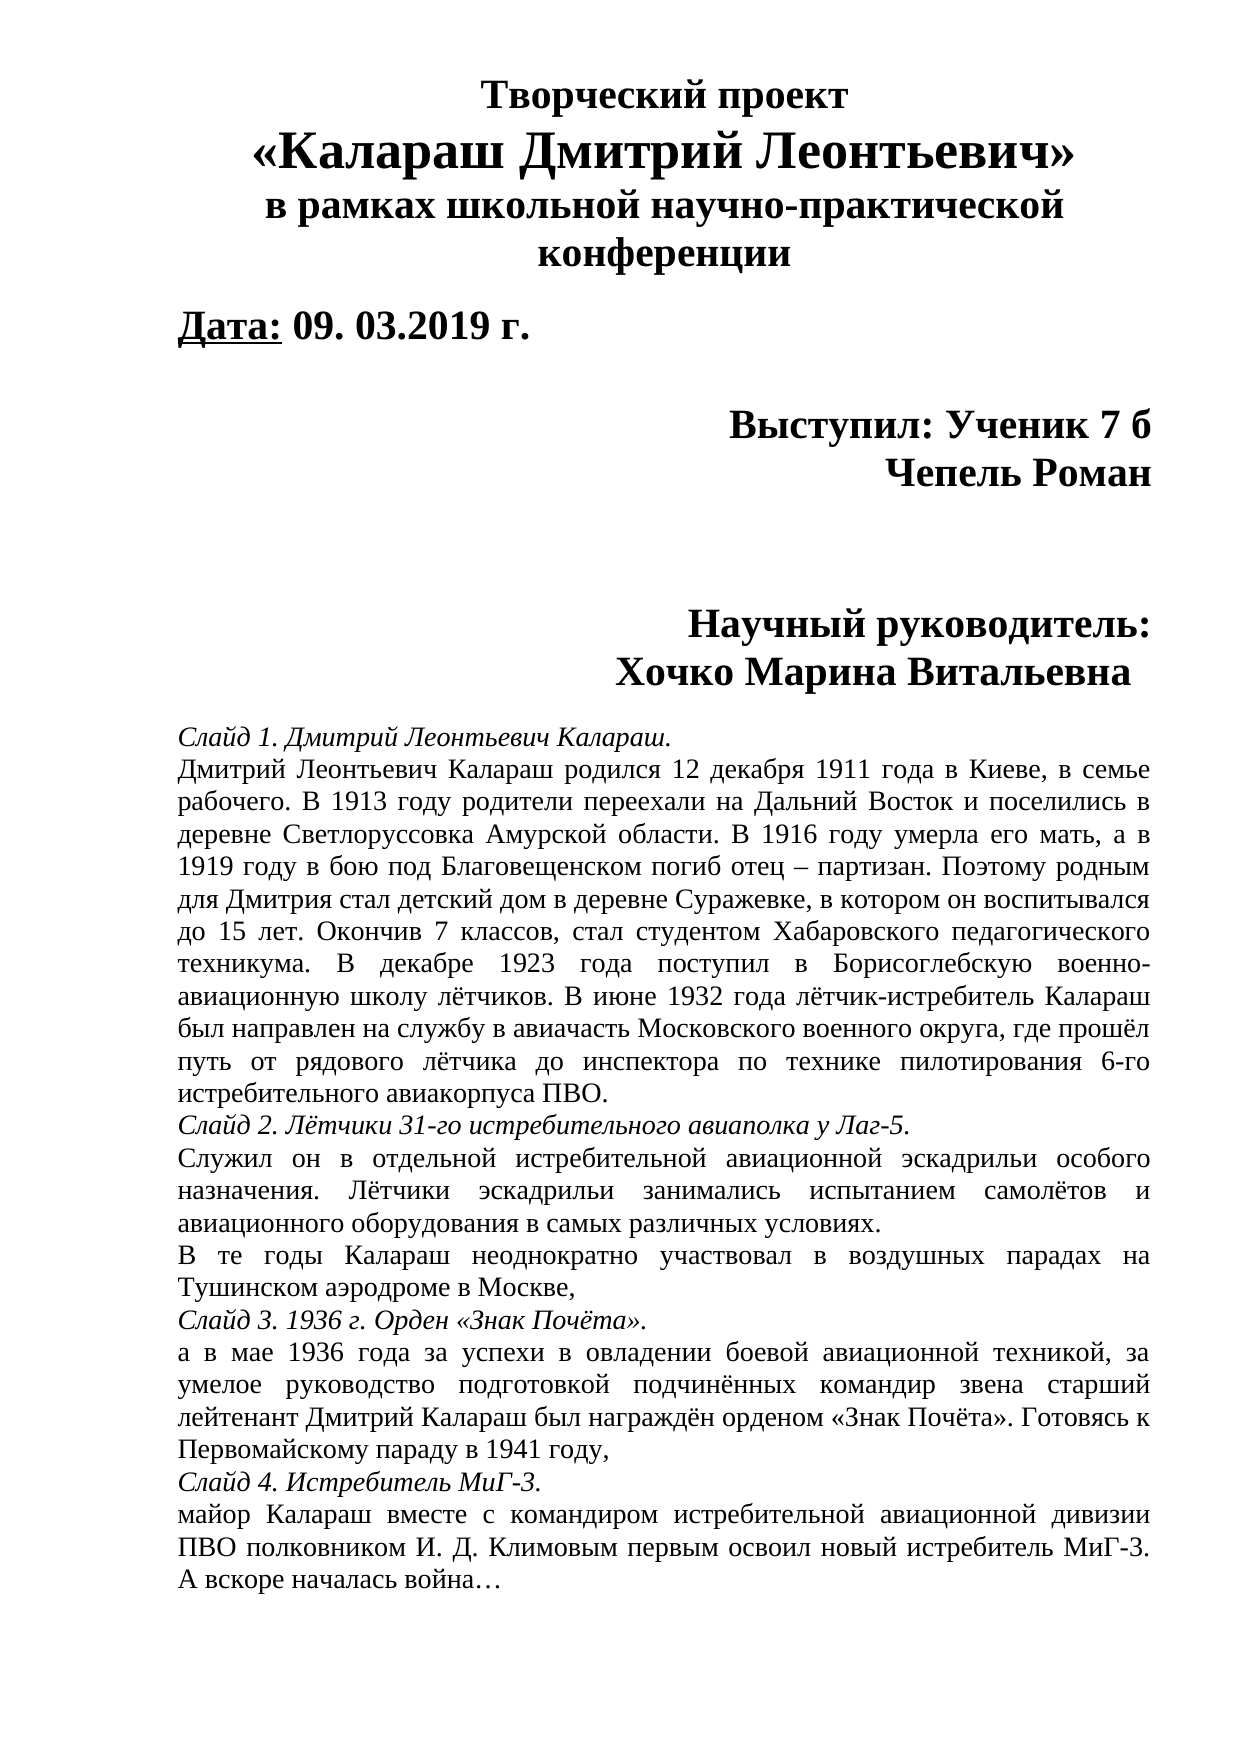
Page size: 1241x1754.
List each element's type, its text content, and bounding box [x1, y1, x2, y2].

text Выступил: Ученик 7 б [177, 399, 1152, 447]
text Слайд 4. Истребитель МиГ-3. [177, 1465, 1152, 1497]
text Слайд 1. Дмитрий Леонтьевич Калараш. [177, 720, 1152, 752]
text Чепель Роман [177, 447, 1152, 495]
text в рамках школьной научно-практической конференции [177, 180, 1152, 276]
text а в мае 1936 года за успехи в овладении боевой авиационной техникой, за умелое руководство подготовкой подчинённых командир звена старший лейтенант Дмитрий Калараш был награждён орденом «Знак Почёта». Готовясь к Первомайскому параду в 1941 году, [177, 1335, 1152, 1465]
text Слайд 2. Лётчики 31-го истребительного авиаполка у Лаг-5. [177, 1108, 1152, 1141]
text Научный руководитель: [177, 599, 1152, 647]
text Слайд 3. 1936 г. Орден «Знак Почёта». [177, 1303, 1152, 1335]
text Дата: 09. 03.2019 г. [177, 301, 1152, 349]
text Творческий проект [177, 69, 1152, 117]
text В те годы Калараш неоднократно участвовал в воздушных парадах на Тушинском аэродроме в Москве, [177, 1238, 1152, 1303]
text Служил он в отдельной истребительной авиационной эскадрильи особого назначения. Лётчики эскадрильи занимались испытанием самолётов и авиационного оборудования в самых различных условиях. [177, 1141, 1152, 1238]
text Хочко Марина Витальевна [177, 647, 1152, 694]
text «Калараш Дмитрий Леонтьевич» [177, 117, 1152, 180]
text майор Калараш вместе с командиром истребительной авиационной дивизии ПВО полковником И. Д. Климовым первым освоил новый истребитель МиГ-3. А вскоре началась война… [177, 1497, 1152, 1594]
text Дмитрий Леонтьевич Калараш родился 12 декабря 1911 года в Киеве, в семье рабочего. В 1913 году родители переехали на Дальний Восток и поселились в деревне Светлоруссовка Амурской области. В 1916 году умерла его мать, а в 1919 году в бою под Благовещенском погиб отец – партизан. Поэтому родным для Дмитрия стал детский дом в деревне Суражевке, в котором он воспитывался до 15 лет. Окончив 7 классов, стал студентом Хабаровского педагогического техникума. В декабре 1923 года поступил в Борисоглебскую военно-авиационную школу лётчиков. В июне 1932 года лётчик-истребитель Калараш был направлен на службу в авиачасть Московского военного округа, где прошёл путь от рядового лётчика до инспектора по технике пилотирования 6-го истребительного авиакорпуса ПВО. [177, 752, 1152, 1108]
